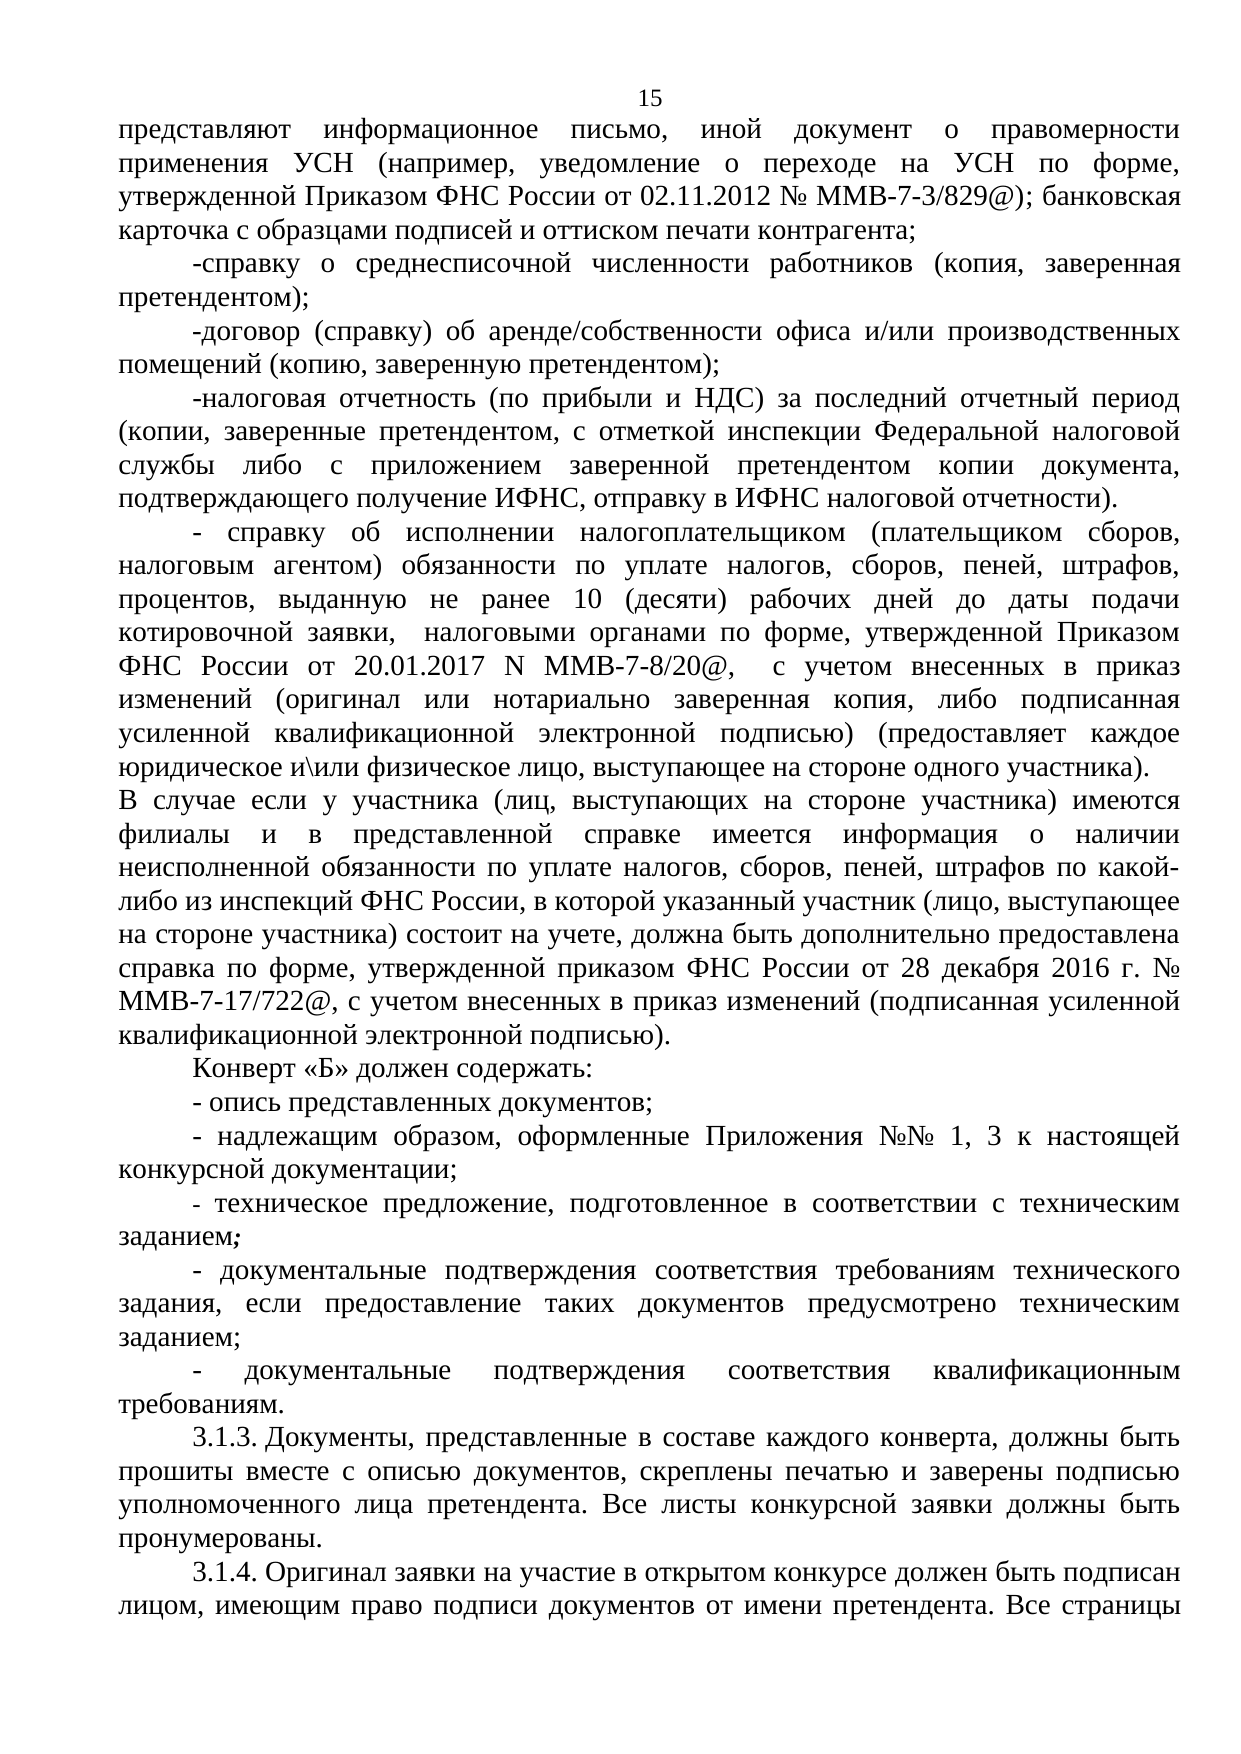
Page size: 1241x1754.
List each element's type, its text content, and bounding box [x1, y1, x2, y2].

text - справку об исполнении налогоплательщиком (плательщиком сборов, налоговым агентом) обязанности по уплате налогов, сборов, пеней, штрафов, процентов, выданную не ранее 10 (десяти) рабочих дней до даты подачи котировочной заявки, налоговыми органами по форме, утвержденной Приказом ФНС России от 20.01.2017 N ММВ-7-8/20@, с учетом внесенных в приказ изменений (оригинал или нотариально заверенная копия, либо подписанная усиленной квалификационной электронной подписью) (предоставляет каждое юридическое и\или физическое лицо, выступающее на стороне одного участника). [118, 514, 1181, 782]
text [118, 111, 1181, 246]
list Документы, представленные в составе каждого конверта, должны быть прошиты вместе с описью документов, скреплены печатью и заверены подписью уполномоченного лица претендента. Все листы конкурсной заявки должны быть пронумерованы. [118, 1419, 1181, 1554]
text В случае если у участника (лиц, выступающих на стороне участника) имеются филиалы и в представленной справке имеется информация о наличии неисполненной обязанности по уплате налогов, сборов, пеней, штрафов по какой-либо из инспекций ФНС России, в которой указанный участник (лицо, выступающее на стороне участника) состоит на учете, должна быть дополнительно предоставлена справка по форме, утвержденной приказом ФНС России от 28 декабря 2016 г. № ММВ-7-17/722@, с учетом внесенных в приказ изменений (подписанная усиленной квалификационной электронной подписью). [118, 782, 1181, 1051]
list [118, 1554, 1181, 1621]
text - опись представленных документов; [118, 1084, 1181, 1118]
text - документальные подтверждения соответствия квалификационным требованиям. [118, 1352, 1181, 1419]
list -справку о среднесписочной численности работников (копия, заверенная претендентом); [118, 246, 1181, 313]
text - документальные подтверждения соответствия требованиям технического задания, если предоставление таких документов предусмотрено техническим заданием; [118, 1252, 1181, 1352]
text - техническое предложение, подготовленное в соответствии с техническим заданием; [118, 1185, 1181, 1252]
text - надлежащим образом, оформленные Приложения №№ 1, 3 к настоящей конкурсной документации; [118, 1118, 1181, 1185]
text Конверт «Б» должен содержать: [118, 1051, 1181, 1084]
text -налоговая отчетность (по прибыли и НДС) за последний отчетный период (копии, заверенные претендентом, с отметкой инспекции Федеральной налоговой службы либо с приложением заверенной претендентом копии документа, подтверждающего получение ИФНС, отправку в ИФНС налоговой отчетности). [118, 380, 1181, 514]
text -договор (справку) об аренде/собственности офиса и/или производственных помещений (копию, заверенную претендентом); [118, 313, 1181, 380]
